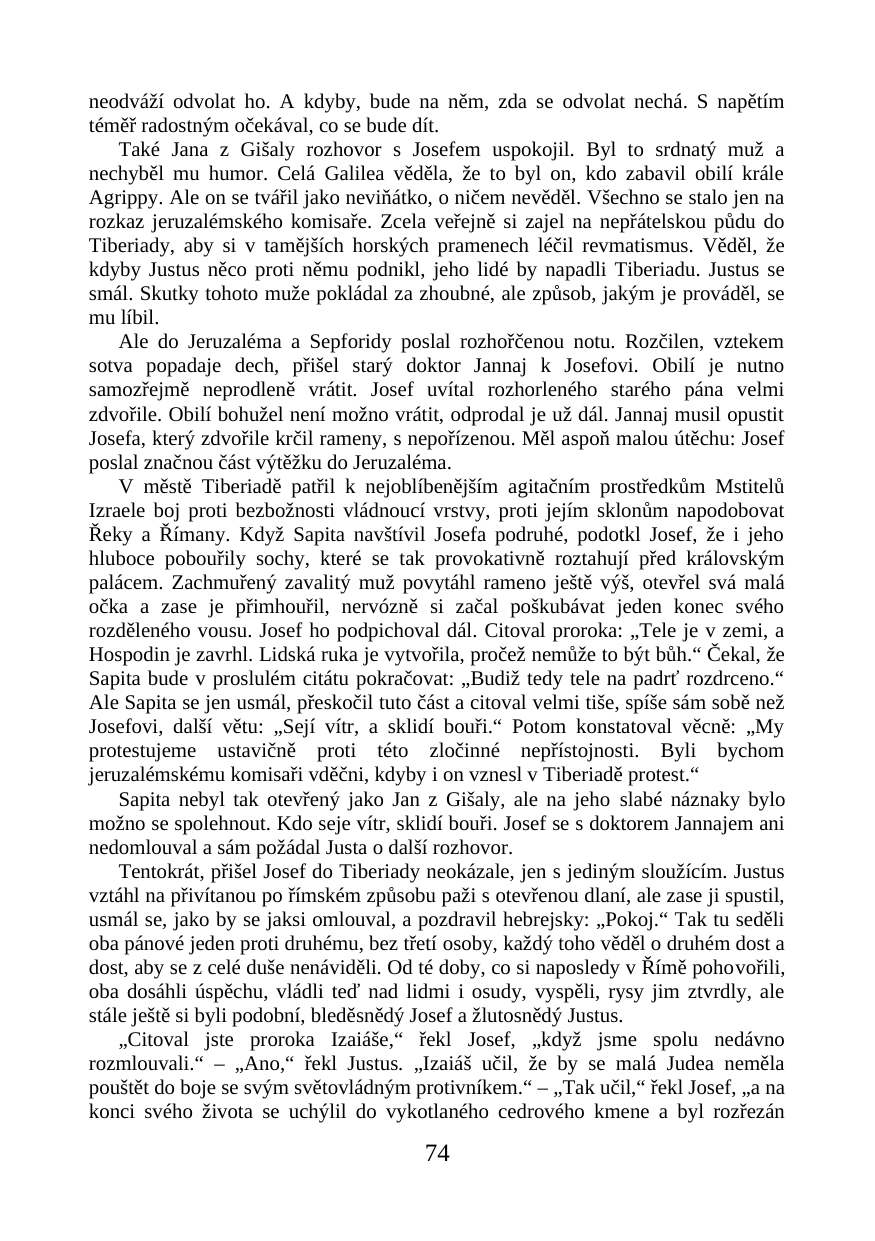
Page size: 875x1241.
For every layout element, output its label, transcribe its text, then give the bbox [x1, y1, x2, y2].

text Ale do Jeruzaléma a Sepforidy poslal rozhořčenou notu. Rozčilen, vztekem sotva popadaje dech, přišel starý doktor Jannaj k Josefovi. Obilí je nutno samozřejmě neprodleně vrátit. Josef uvítal rozhorleného starého pána velmi zdvořile. Obilí bohužel není možno vrátit, odprodal je už dál. Jannaj musil opustit Josefa, který zdvořile krčil rameny, s nepořízenou. Měl aspoň malou útěchu: Josef poslal značnou část výtěžku do Jeruzaléma. [89, 329, 785, 474]
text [89, 89, 785, 137]
text Také Jana z Gišaly rozhovor s Josefem uspokojil. Byl to srdnatý muž a nechyběl mu humor. Celá Galilea věděla, že to byl on, kdo zabavil obilí krále Agrippy. Ale on se tvářil jako neviňátko, o ničem nevěděl. Všechno se stalo jen na rozkaz jeruzalémského komisaře. Zcela veřejně si zajel na nepřátelskou půdu do Tiberiady, aby si v tamějších horských pramenech léčil revmatismus. Věděl, že kdyby Justus něco proti němu podnikl, jeho lidé by napadli Tiberiadu. Justus se smál. Skutky tohoto muže pokládal za zhoubné, ale způsob, jakým je prováděl, se mu líbil. [89, 137, 785, 329]
text Sapita nebyl tak otevřený jako Jan z Gišaly, ale na jeho slabé náznaky bylo možno se spolehnout. Kdo seje vítr, sklidí bouři. Josef se s doktorem Jannajem ani nedomlouval a sám požádal Justa o další rozhovor. [89, 786, 785, 859]
text V městě Tiberiadě patřil k nejoblíbenějším agitačním prostředkům Mstitelů Izraele boj proti bezbožnosti vládnoucí vrstvy, proti jejím sklonům napodobovat Řeky a Římany. Když Sapita navštívil Josefa podruhé, podotkl Josef, že i jeho hluboce pobouřily sochy, které se tak provokativně roztahují před královským palácem. Zachmuřený zavalitý muž povytáhl rameno ještě výš, otevřel svá malá očka a zase je přimhouřil, nervózně si začal poškubávat jeden konec svého rozděleného vousu. Josef ho podpichoval dál. Citoval proroka: „Tele je v zemi, a Hospodin je zavrhl. Lidská ruka je vytvořila, pročež nemůže to být bůh.“ Čekal, že Sapita bude v proslulém citátu pokračovat: „Budiž tedy tele na padrť rozdrceno.“ Ale Sapita se jen usmál, přeskočil tuto část a citoval velmi tiše, spíše sám sobě než Josefovi, další větu: „Sejí vítr, a sklidí bouři.“ Potom konstatoval věcně: „My protestujeme ustavičně proti této zločinné nepřístojnosti. Byli bychom jeruzalémskému komisaři vděčni, kdyby i on vznesl v Tiberiadě protest.“ [89, 474, 785, 786]
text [89, 1027, 785, 1123]
text Tentokrát, přišel Josef do Tiberiady neokázale, jen s jediným sloužícím. Justus vztáhl na přivítanou po římském způsobu paži s otevřenou dlaní, ale zase ji spustil, usmál se, jako by se jaksi omlouval, a pozdravil hebrejsky: „Pokoj.“ Tak tu seděli oba pánové jeden proti druhému, bez třetí osoby, každý toho věděl o druhém dost a dost, aby se z celé duše nenáviděli. Od té doby, co si naposledy v Římě pohovořili, oba dosáhli úspěchu, vládli teď nad lidmi i osudy, vyspěli, rysy jim ztvrdly, ale stále ještě si byli podobní, bleděsnědý Josef a žlutosnědý Justus. [89, 859, 785, 1027]
